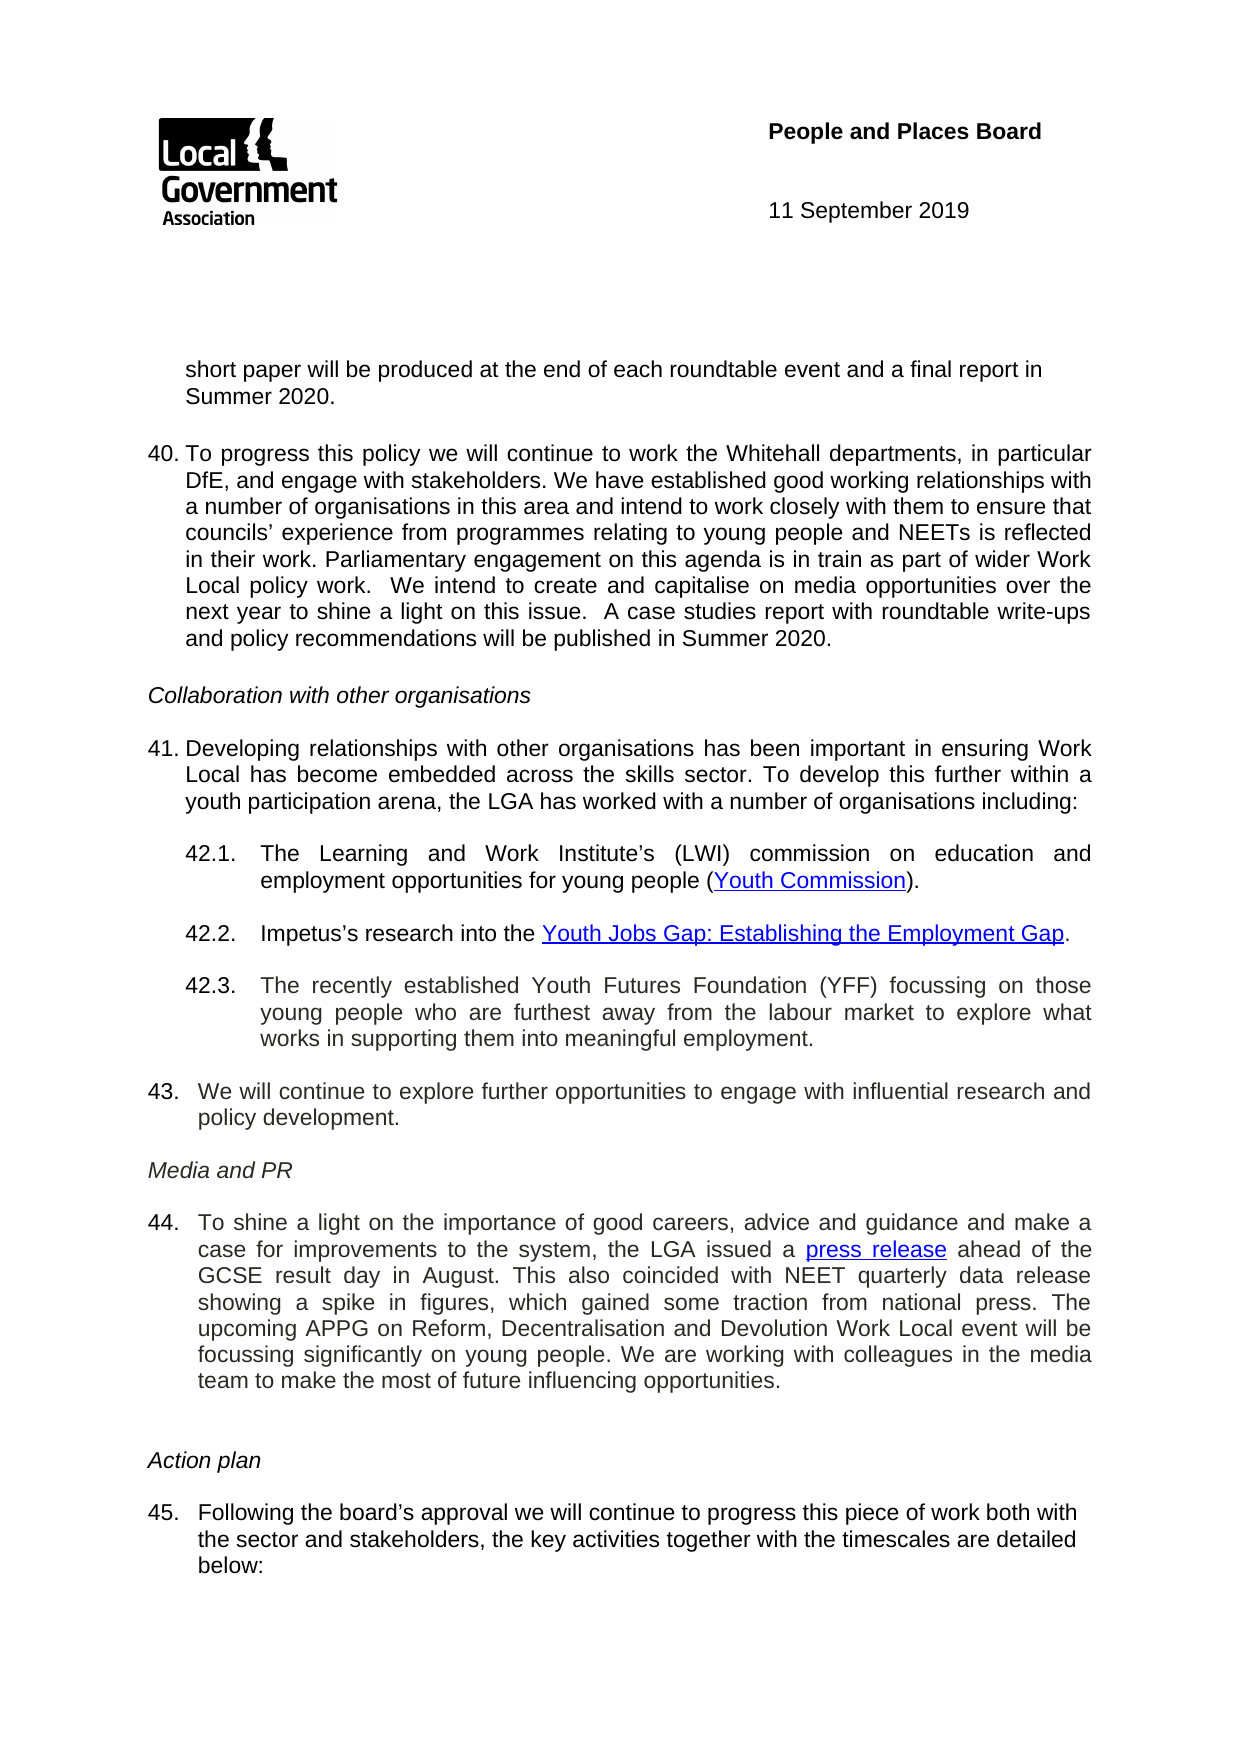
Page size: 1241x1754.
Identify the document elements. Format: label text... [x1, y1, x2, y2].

list Impetus’s research into the Youth Jobs Gap: Establishing the Employment Gap. [185, 919, 1092, 946]
list The recently established Youth Futures Foundation (YFF) focussing on those young people who are furthest away from the labour market to explore what works in supporting them into meaningful employment. [185, 972, 1092, 1051]
text Media and PR [148, 1157, 1092, 1183]
text Collaboration with other organisations [148, 682, 1092, 709]
list Developing relationships with other organisations has been important in ensuring Work Local has become embedded across the skills sector. To develop this further within a youth participation arena, the LGA has worked with a number of organisations including: [148, 735, 1092, 814]
text Action plan [148, 1447, 1092, 1473]
list Following the board’s approval we will continue to progress this piece of work both with the sector and stakeholders, the key activities together with the timescales are detailed below: [148, 1499, 1092, 1578]
list To progress this policy we will continue to work the Whitehall departments, in particular DfE, and engage with stakeholders. We have established good working relationships with a number of organisations in this area and intend to work closely with them to ensure that councils’ experience from programmes relating to young people and NEETs is reflected in their work. Parliamentary engagement on this agenda is in train as part of wider Work Local policy work. We intend to create and capitalise on media opportunities over the next year to shine a light on this issue. A case studies report with roundtable write-ups and policy recommendations will be published in Summer 2020. [148, 440, 1092, 651]
list To shine a light on the importance of good careers, advice and guidance and make a case for improvements to the system, the LGA issued a press release ahead of the GCSE result day in August. This also coincided with NEET quarterly data release showing a spike in figures, which gained some traction from national press. The upcoming APPG on Reform, Decentralisation and Devolution Work Local event will be focussing significantly on young people. We are working with colleagues in the media team to make the most of future influencing opportunities. [148, 1209, 1092, 1394]
list We will continue to explore further opportunities to engage with influential research and policy development. [148, 1078, 1092, 1130]
picture [158, 118, 338, 225]
list The Learning and Work Institute’s (LWI) commission on education and employment opportunities for young people (Youth Commission). [185, 840, 1092, 893]
